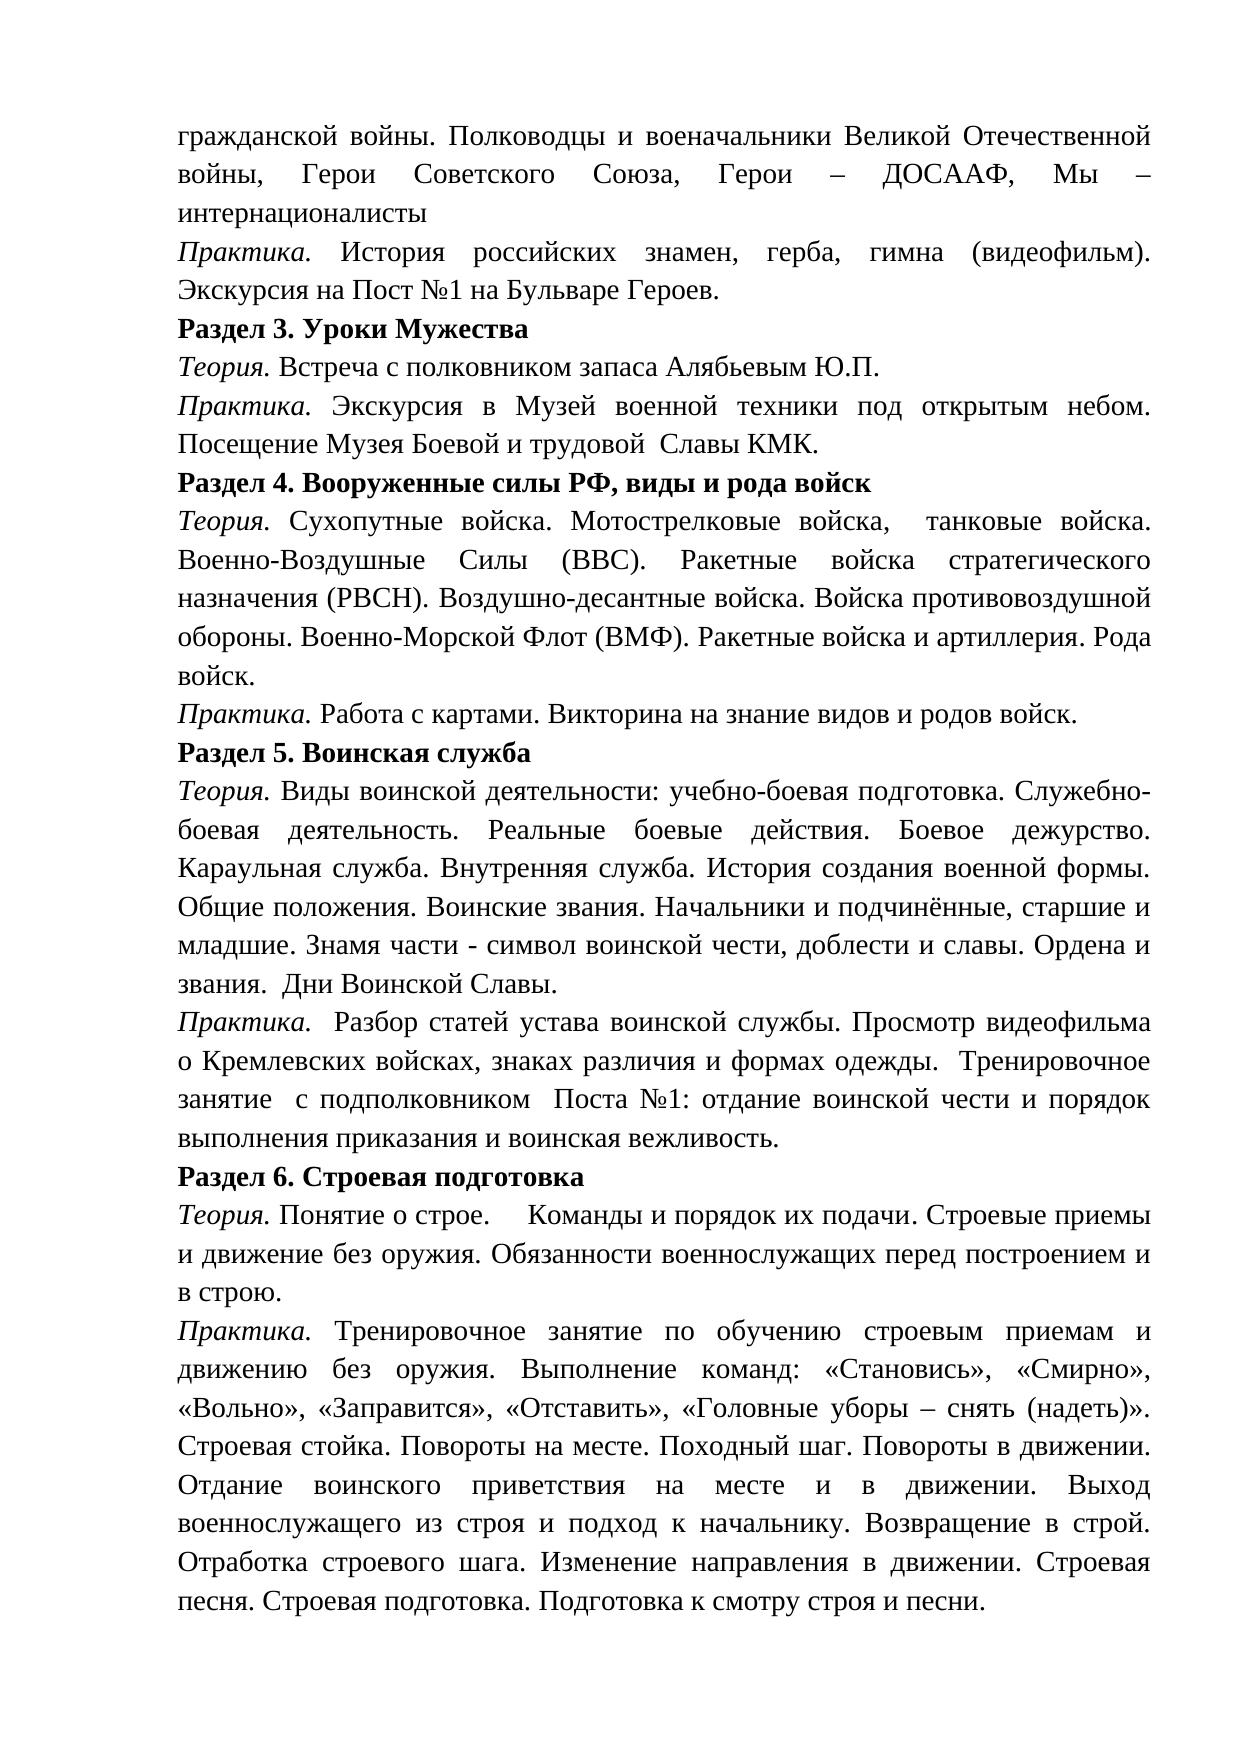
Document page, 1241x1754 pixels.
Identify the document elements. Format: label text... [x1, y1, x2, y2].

text Теория. Сухопутные войска. Мотострелковые войска, танковые войска. Военно-Воздушные Силы (ВВС). Ракетные войска стратегического назначения (РВСН). Воздушно-десантные войска. Войска противовоздушной обороны. Военно-Морской Флот (ВМФ). Ракетные войска и артиллерия. Рода войск. [177, 503, 1152, 691]
list Раздел 4. Вооруженные силы РФ, виды и рода войск [177, 465, 1152, 498]
text Практика. История российских знамен, герба, гимна (видеофильм). Экскурсия на Пост №1 на Бульваре Героев. [177, 234, 1152, 306]
text Теория. Понятие о строе. Команды и порядок их подачи. Строевые приемы и движение без оружия. Обязанности военнослужащих перед построением и в строю. [177, 1197, 1152, 1308]
text Теория. Встреча с полковником запаса Алябьевым Ю.П. [177, 349, 1152, 383]
text Теория. Виды воинской деятельности: учебно-боевая подготовка. Служебно-боевая деятельность. Реальные боевые действия. Боевое дежурство. Караульная служба. Внутренняя служба. История создания военной формы. Общие положения. Воинские звания. Начальники и подчинённые, старшие и младшие. Знамя части - символ воинской чести, доблести и славы. Ордена и звания. Дни Воинской Славы. [177, 773, 1152, 999]
text Практика. Тренировочное занятие по обучению строевым приемам и движению без оружия. Выполнение команд: «Становись», «Смирно», «Вольно», «Заправится», «Отставить», «Головные уборы – снять (надеть)». Строевая стойка. Повороты на месте. Походный шаг. Повороты в движении. Отдание воинского приветствия на месте и в движении. Выход военнослужащего из строя и подход к начальнику. Возвращение в строй. Отработка строевого шага. Изменение направления в движении. Строевая песня. Строевая подготовка. Подготовка к смотру строя и песни. [177, 1313, 1152, 1616]
list Раздел 3. Уроки Мужества [177, 311, 1152, 344]
list Раздел 6. Строевая подготовка [177, 1159, 1152, 1192]
text Практика. Разбор статей устава воинской службы. Просмотр видеофильма о Кремлевских войсках, знаках различия и формах одежды. Тренировочное занятие с подполковником Поста №1: отдание воинской чести и порядок выполнения приказания и воинская вежливость. [177, 1004, 1152, 1154]
text Практика. Экскурсия в Музей военной техники под открытым небом. Посещение Музея Боевой и трудовой Славы КМК. [177, 388, 1152, 460]
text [177, 118, 1152, 229]
list Раздел 5. Воинская служба [177, 735, 1152, 768]
list Практика. Работа с картами. Викторина на знание видов и родов войск. [177, 696, 1152, 730]
